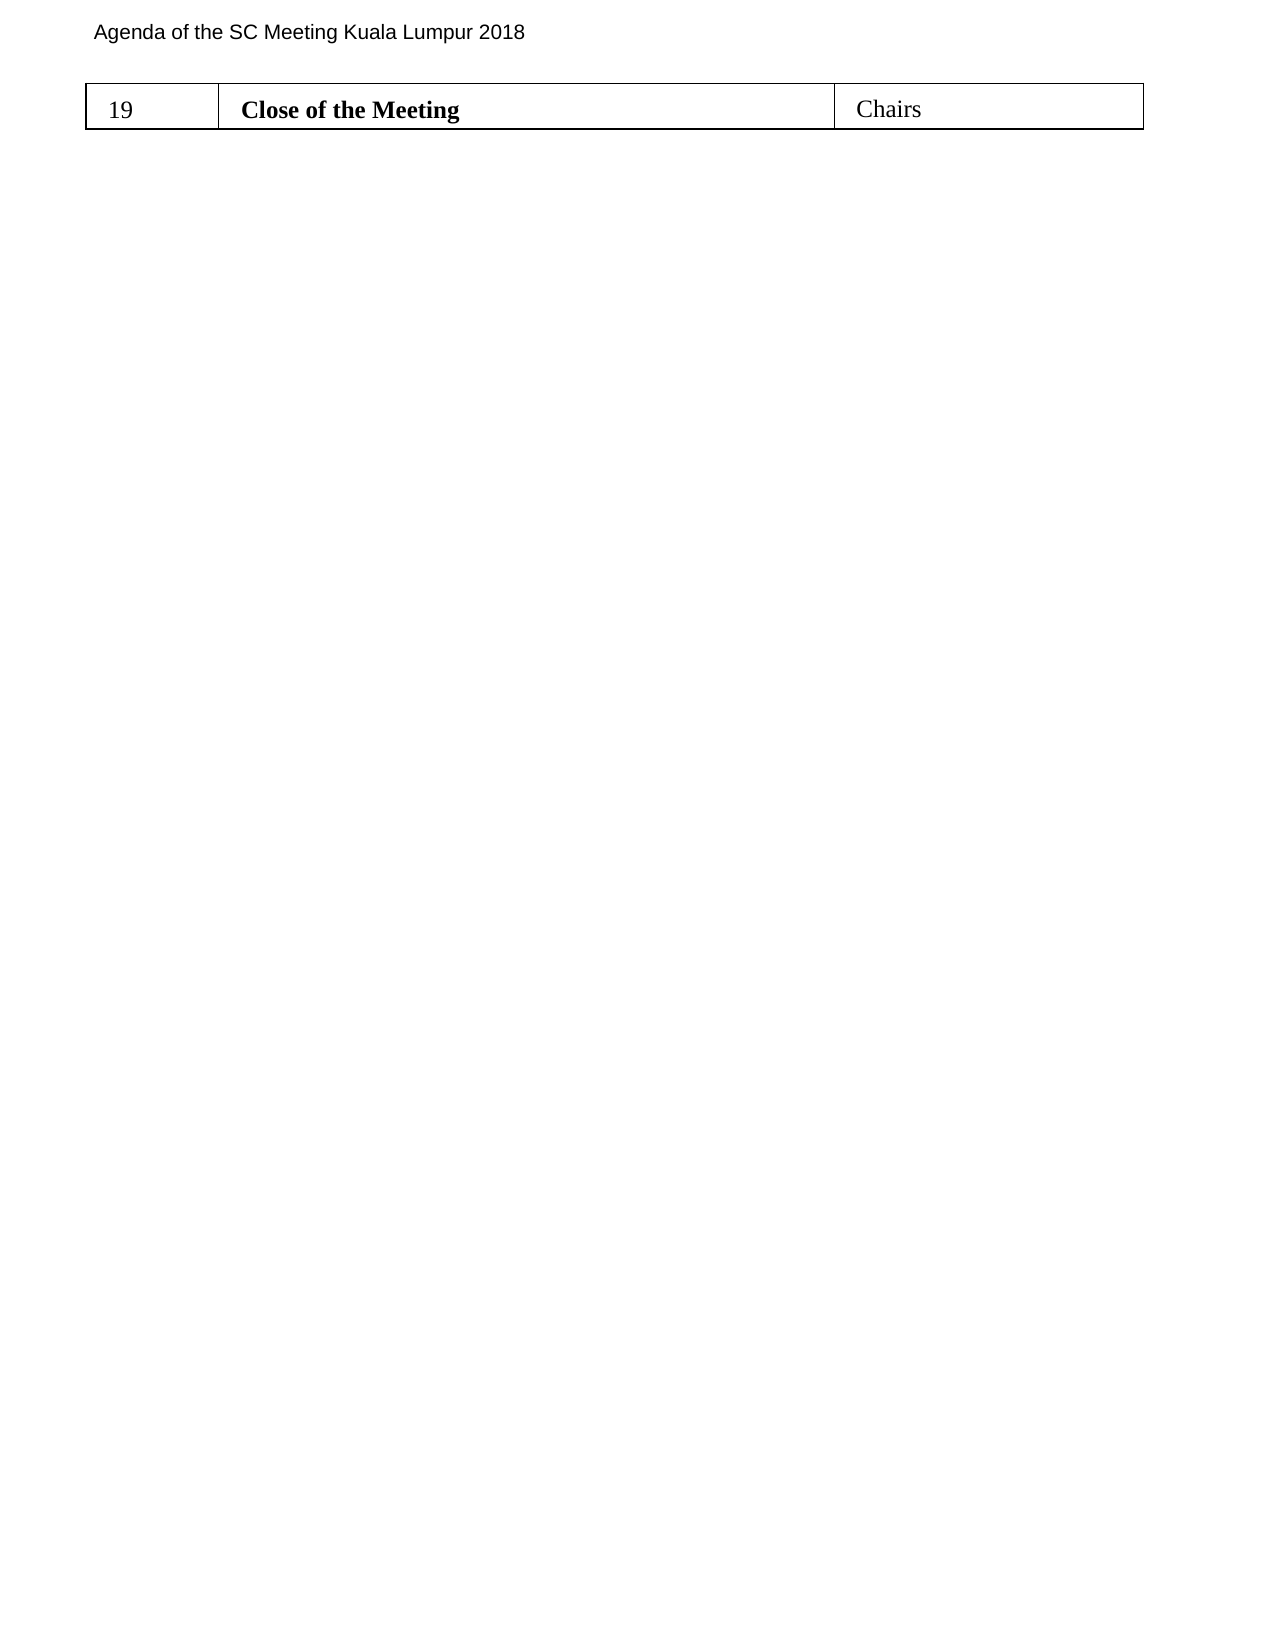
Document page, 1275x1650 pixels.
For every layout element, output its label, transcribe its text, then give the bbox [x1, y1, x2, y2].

table_cell Close of the Meeting [219, 84, 834, 128]
table_cell 19 [87, 84, 218, 128]
table_cell Chairs [835, 84, 1143, 128]
